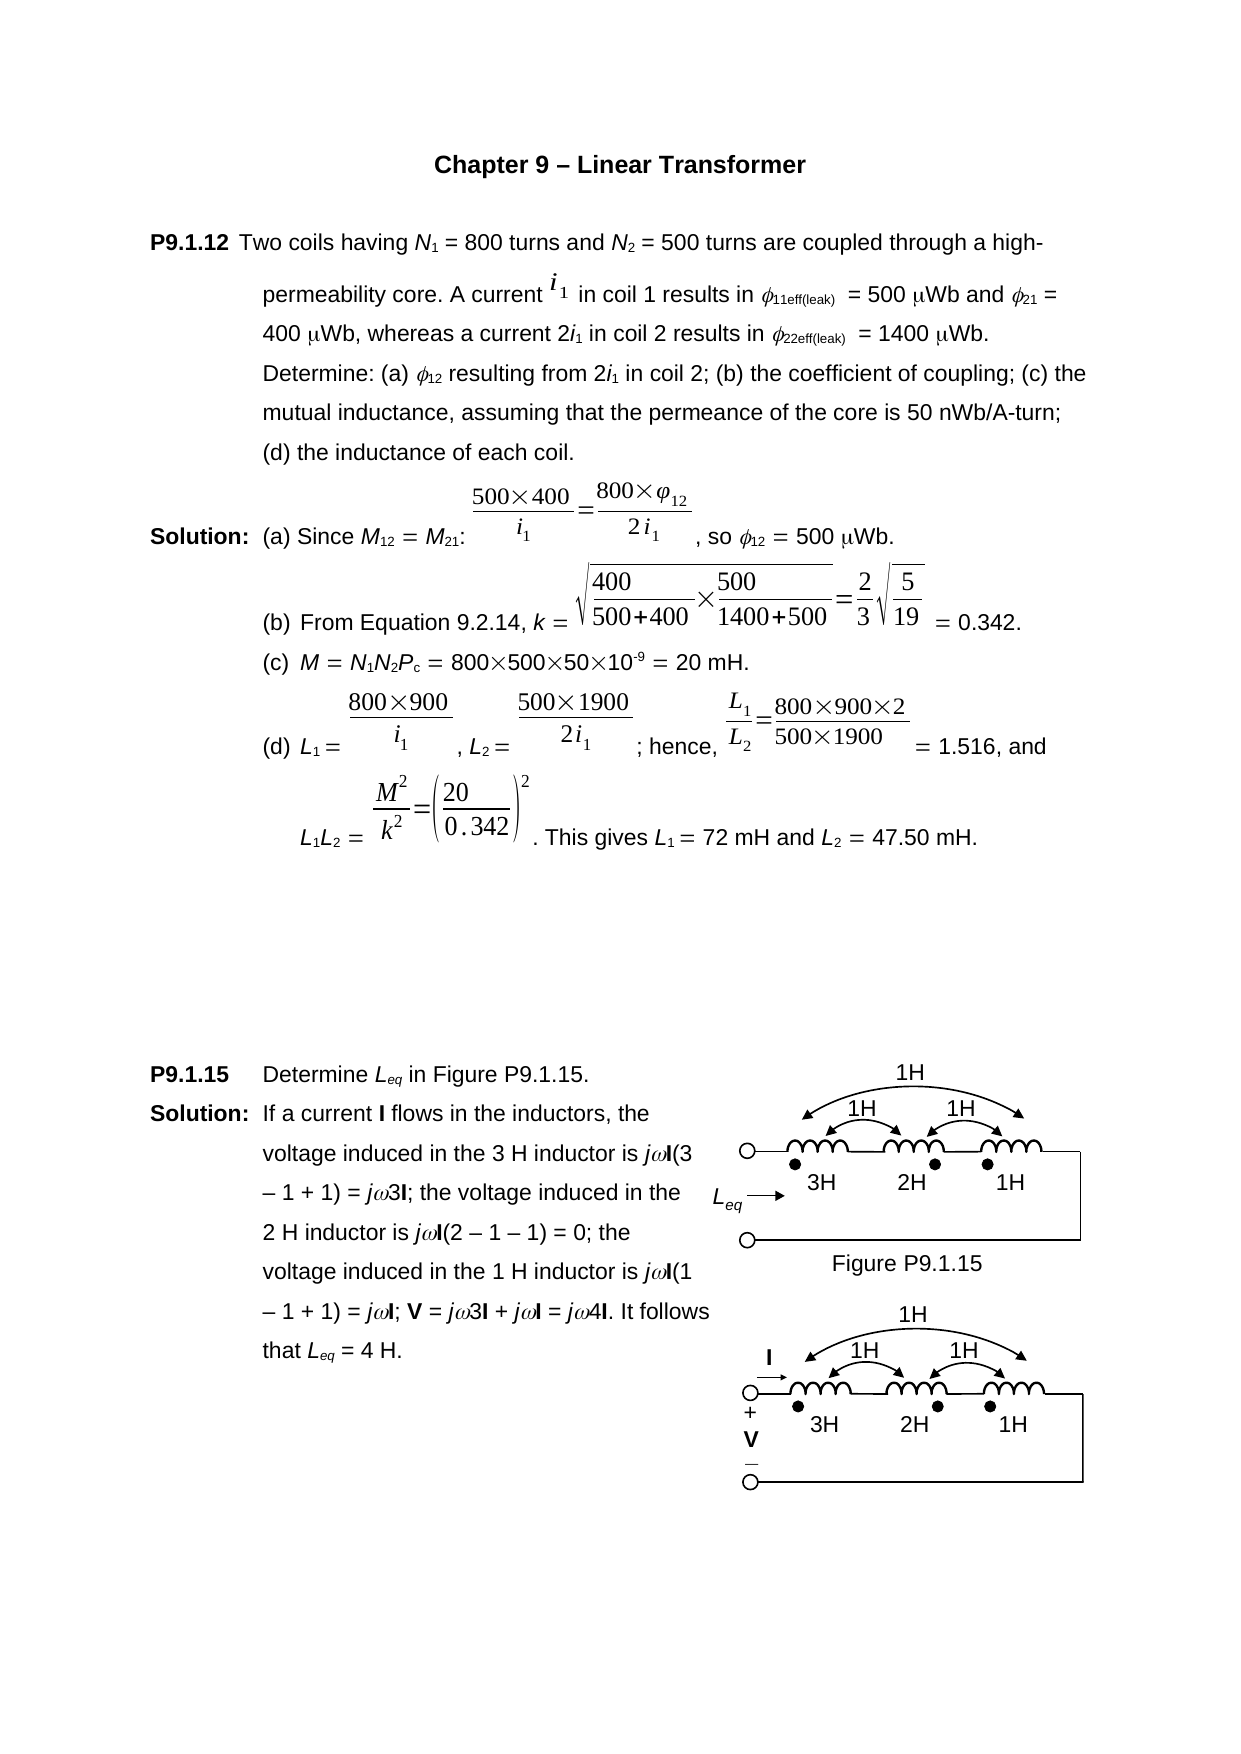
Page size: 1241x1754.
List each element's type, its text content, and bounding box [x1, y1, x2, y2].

text Solution: If a current I flows in the inductors, the voltage induced in the 3 H inductor is jI(3 – 1 + 1) = j3I; the voltage induced in the 2 H inductor is jI(2 – 1 – 1) = 0; the voltage induced in the 1 H inductor is jI(1 – 1 + 1) = jI; V = j3I + jI = j4I. It follows that Leq = 4 H. [150, 1100, 1090, 1363]
text Solution: (a) Since M12 M21: , so 12 500 Wb. [150, 478, 1090, 549]
text Chapter 9 – Linear Transformer [150, 150, 1090, 179]
text P9.1.15 Determine Leq in Figure P9.1.15. [150, 1061, 1090, 1087]
text P9.1.12 Two coils having N1 = 800 turns and N2 = 500 turns are coupled through a high-permeability core. A current in coil 1 results in 11eff(leak) = 500 Wb and 21 = 400 Wb, whereas a current 2i1 in coil 2 results in 22eff(leak) = 1400 Wb. Determine: (a) 12 resulting from 2i1 in coil 2; (b) the coefficient of coupling; (c) the mutual inductance, assuming that the permeance of the core is 50 nWb/A-turn; (d) the inductance of each coil. [150, 229, 1090, 465]
list M N1N2Pc 8005005010-9 20 mH. [262, 649, 1090, 675]
list From Equation 9.2.14, k 0.342. [262, 562, 1090, 636]
list L1 , L2 ; hence, 1.516, and L1L2 . This gives L1 72 mH and L2 47.50 mH. [262, 688, 1090, 850]
